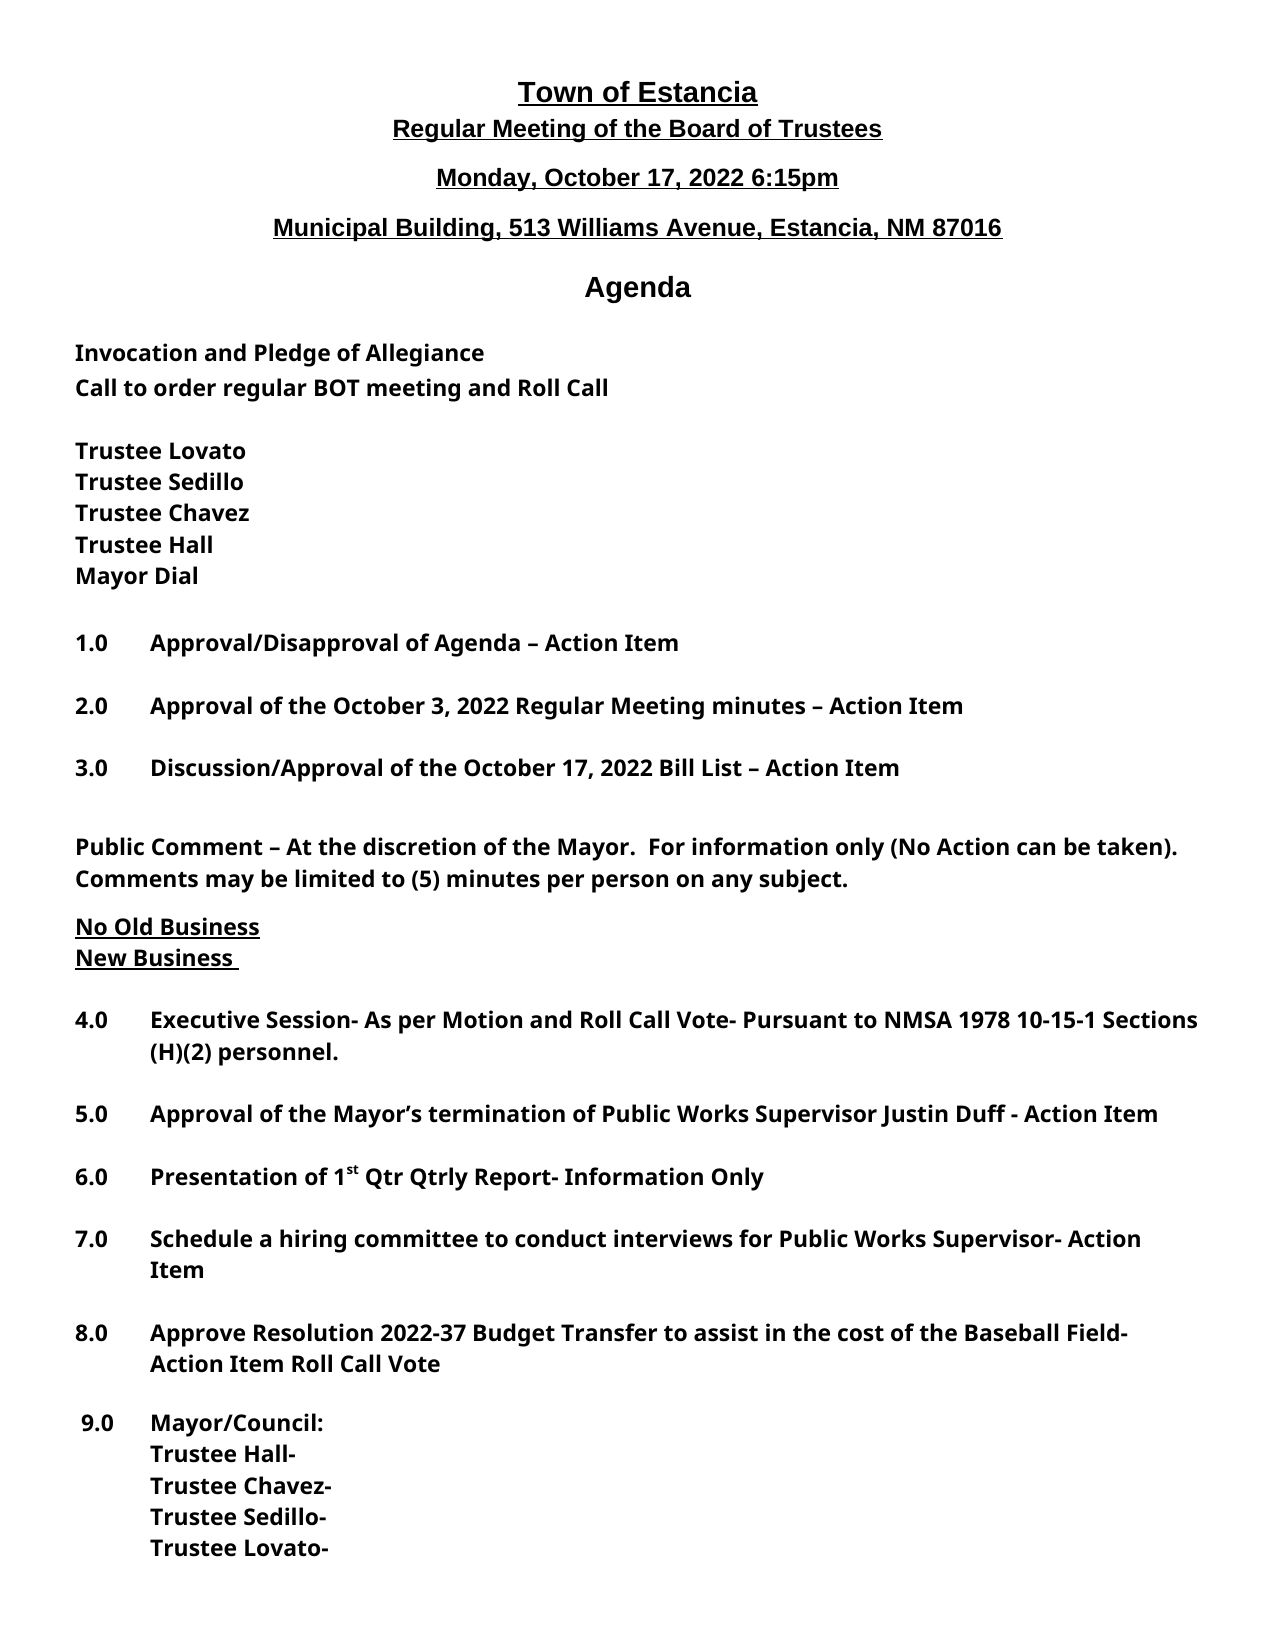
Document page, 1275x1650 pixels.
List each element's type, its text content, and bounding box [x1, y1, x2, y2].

text Municipal Building, 513 Williams Avenue, Estancia, NM 87016 [75, 213, 1200, 242]
text Trustee Sedillo- [75, 1501, 1200, 1532]
text Trustee Lovato [75, 435, 1200, 466]
text Call to order regular BOT meeting and Roll Call [75, 372, 1200, 404]
text 4.0 Executive Session- As per Motion and Roll Call Vote- Pursuant to NMSA 1978 10-15-1 Sections (H)(2) personnel. [75, 1004, 1200, 1067]
text Trustee Hall- [75, 1438, 1200, 1470]
text Invocation and Pledge of Allegiance [75, 336, 1200, 368]
text No Old Business [75, 910, 1200, 942]
text Town of Estancia [75, 75, 1200, 108]
text 5.0 Approval of the Mayor’s termination of Public Works Supervisor Justin Duff - Action Item [75, 1098, 1200, 1129]
text Monday, October 17, 2022 6:15pm [75, 163, 1200, 192]
text Trustee Chavez [75, 497, 1200, 529]
text 8.0 Approve Resolution 2022-37 Budget Transfer to assist in the cost of the Baseball Field- Action Item Roll Call Vote [75, 1317, 1200, 1379]
text New Business [75, 942, 1200, 973]
text Regular Meeting of the Board of Trustees [75, 113, 1200, 142]
text Trustee Sedillo [75, 466, 1200, 497]
text Trustee Lovato- [75, 1532, 1200, 1563]
list Approval/Disapproval of Agenda – Action Item [75, 627, 1200, 658]
text Agenda [75, 270, 1200, 304]
text Trustee Chavez- [75, 1470, 1200, 1501]
text Trustee Hall [75, 529, 1200, 560]
text 2.0 Approval of the October 3, 2022 Regular Meeting minutes – Action Item [75, 689, 1200, 721]
text 9.0 Mayor/Council: [75, 1407, 1200, 1438]
text 7.0 Schedule a hiring committee to conduct interviews for Public Works Supervisor- Action Item [75, 1223, 1200, 1285]
text Mayor Dial [75, 560, 1200, 591]
text Public Comment – At the discretion of the Mayor. For information only (No Action can be taken). Comments may be limited to (5) minutes per person on any subject. [75, 831, 1200, 894]
text 6.0 Presentation of 1st Qtr Qtrly Report- Information Only [75, 1160, 1200, 1192]
text 3.0 Discussion/Approval of the October 17, 2022 Bill List – Action Item [75, 752, 1200, 783]
